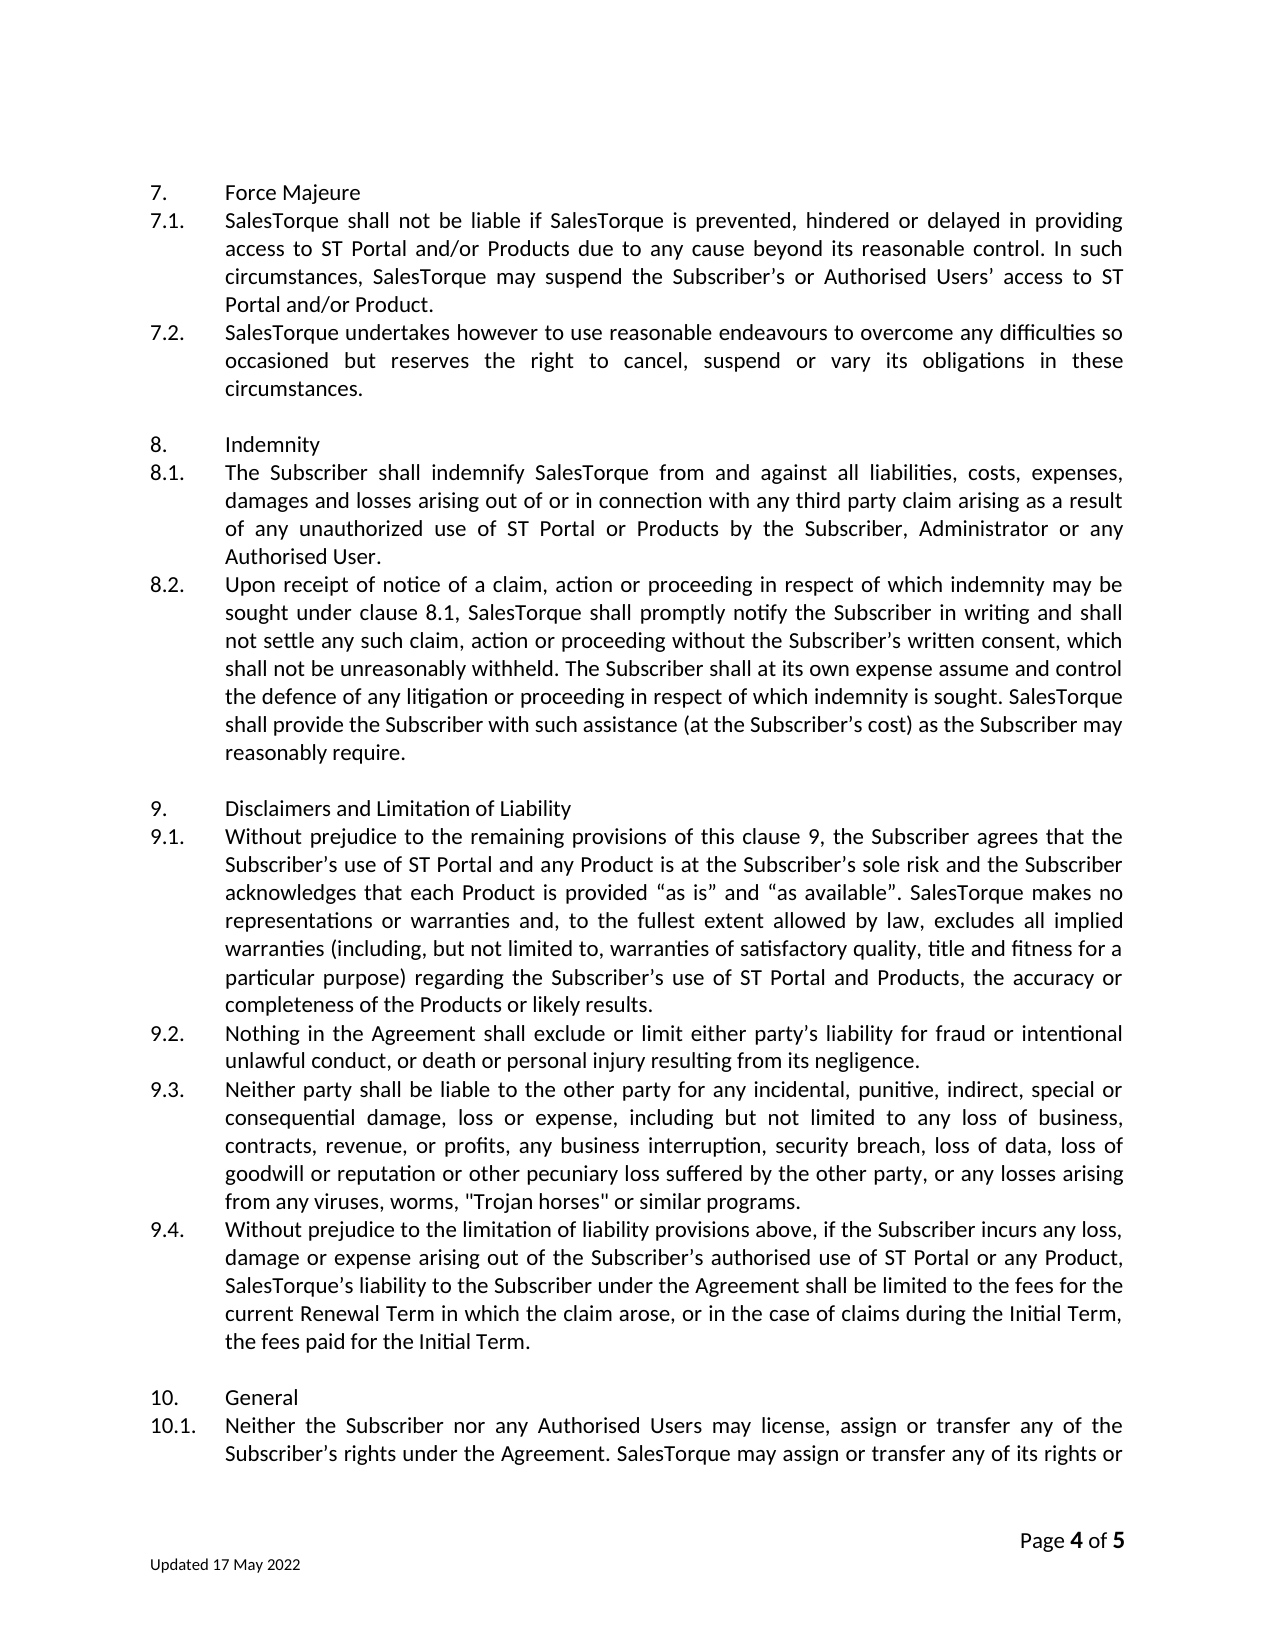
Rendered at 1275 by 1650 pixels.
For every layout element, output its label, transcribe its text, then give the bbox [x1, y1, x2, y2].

list General [150, 1383, 1125, 1411]
list The Subscriber shall indemnify SalesTorque from and against all liabilities, costs, expenses, damages and losses arising out of or in connection with any third party claim arising as a result of any unauthorized use of ST Portal or Products by the Subscriber, Administrator or any Authorised User. [150, 458, 1125, 570]
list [150, 1411, 1125, 1467]
list Without prejudice to the limitation of liability provisions above, if the Subscriber incurs any loss, damage or expense arising out of the Subscriber’s authorised use of ST Portal or any Product, SalesTorque’s liability to the Subscriber under the Agreement shall be limited to the fees for the current Renewal Term in which the claim arose, or in the case of claims during the Initial Term, the fees paid for the Initial Term. [150, 1215, 1125, 1355]
list Indemnity [150, 430, 1125, 458]
list Force Majeure [150, 178, 1125, 206]
list Nothing in the Agreement shall exclude or limit either party’s liability for fraud or intentional unlawful conduct, or death or personal injury resulting from its negligence. [150, 1019, 1125, 1075]
list Neither party shall be liable to the other party for any incidental, punitive, indirect, special or consequential damage, loss or expense, including but not limited to any loss of business, contracts, revenue, or profits, any business interruption, security breach, loss of data, loss of goodwill or reputation or other pecuniary loss suffered by the other party, or any losses arising from any viruses, worms, "Trojan horses" or similar programs. [150, 1075, 1125, 1215]
list SalesTorque undertakes however to use reasonable endeavours to overcome any difficulties so occasioned but reserves the right to cancel, suspend or vary its obligations in these circumstances. [150, 318, 1125, 402]
list Without prejudice to the remaining provisions of this clause 9, the Subscriber agrees that the Subscriber’s use of ST Portal and any Product is at the Subscriber’s sole risk and the Subscriber acknowledges that each Product is provided “as is” and “as available”. SalesTorque makes no representations or warranties and, to the fullest extent allowed by law, excludes all implied warranties (including, but not limited to, warranties of satisfactory quality, title and fitness for a particular purpose) regarding the Subscriber’s use of ST Portal and Products, the accuracy or completeness of the Products or likely results. [150, 822, 1125, 1019]
list Disclaimers and Limitation of Liability [150, 794, 1125, 822]
list SalesTorque shall not be liable if SalesTorque is prevented, hindered or delayed in providing access to ST Portal and/or Products due to any cause beyond its reasonable control. In such circumstances, SalesTorque may suspend the Subscriber’s or Authorised Users’ access to ST Portal and/or Product. [150, 206, 1125, 318]
list Upon receipt of notice of a claim, action or proceeding in respect of which indemnity may be sought under clause 8.1, SalesTorque shall promptly notify the Subscriber in writing and shall not settle any such claim, action or proceeding without the Subscriber’s written consent, which shall not be unreasonably withheld. The Subscriber shall at its own expense assume and control the defence of any litigation or proceeding in respect of which indemnity is sought. SalesTorque shall provide the Subscriber with such assistance (at the Subscriber’s cost) as the Subscriber may reasonably require. [150, 570, 1125, 766]
